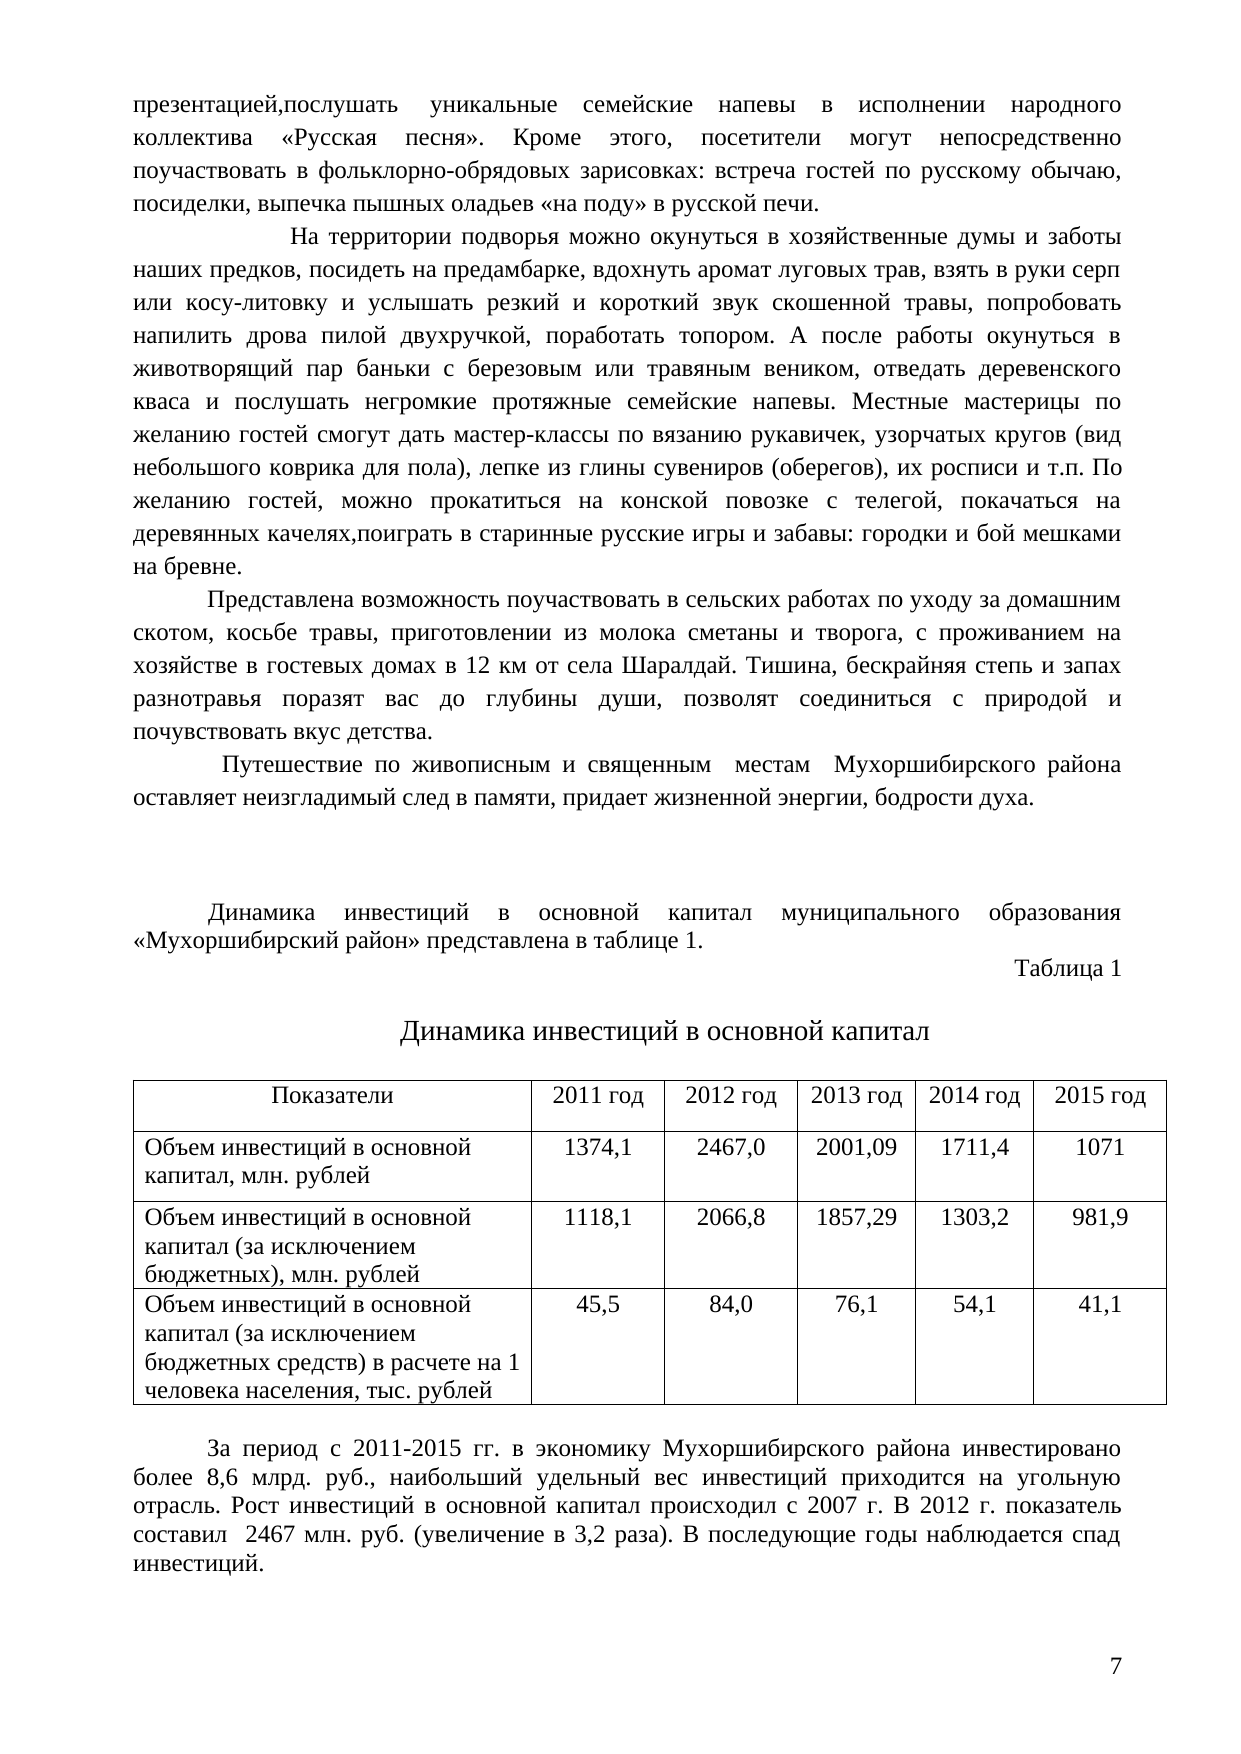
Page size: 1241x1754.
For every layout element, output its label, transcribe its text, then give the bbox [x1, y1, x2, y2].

table_cell 1857,29 [798, 1202, 915, 1288]
table_cell 1711,4 [916, 1132, 1033, 1201]
table_cell 76,1 [798, 1289, 915, 1404]
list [133, 89, 1122, 216]
table_header 2013 год [798, 1081, 915, 1131]
list На территории подворья можно окунуться в хозяйственные думы и заботы наших предков, посидеть на предамбарке, вдохнуть аромат луговых трав, взять в руки серп или косу-литовку и услышать резкий и короткий звук скошенной травы, попробовать напилить дрова пилой двухручкой, поработать топором. А после работы окунуться в животворящий пар баньки с березовым или травяным веником, отведать деревенского кваса и послушать негромкие протяжные семейские напевы. Местные мастерицы по желанию гостей смогут дать мастер-классы по вязанию рукавичек, узорчатых кругов (вид небольшого коврика для пола), лепке из глины сувениров (оберегов), их росписи и т.п. По желанию гостей, можно прокатиться на конской повозке с телегой, покачаться на деревянных качелях,поиграть в старинные русские игры и забавы: городки и бой мешками на бревне. [133, 221, 1122, 580]
text Динамика инвестиций в основной капитал муниципального образования «Мухоршибирский район» представлена в таблице 1. [133, 898, 1122, 954]
text За период с 2011-2015 гг. в экономику Мухоршибирского района инвестировано более 8,6 млрд. руб., наибольший удельный вес инвестиций приходится на угольную отрасль. Рост инвестиций в основной капитал происходил с 2007 г. В 2012 г. показатель составил 2467 млн. руб. (увеличение в 3,2 раза). В последующие годы наблюдается спад инвестиций. [133, 1433, 1122, 1577]
table_header 2014 год [916, 1081, 1033, 1131]
table_cell 84,0 [665, 1289, 797, 1404]
table_cell 981,9 [1034, 1202, 1166, 1288]
table_cell 2467,0 [665, 1132, 797, 1201]
table_cell 1071 [1034, 1132, 1166, 1201]
table_header 2015 год [1034, 1081, 1166, 1131]
table_cell Объем инвестиций в основной капитал (за исключением бюджетных), млн. рублей [134, 1202, 531, 1288]
table_cell 2001,09 [798, 1132, 915, 1201]
table_cell 1303,2 [916, 1202, 1033, 1288]
table_cell 45,5 [532, 1289, 664, 1404]
table_cell 2066,8 [665, 1202, 797, 1288]
list Представлена возможность поучаствовать в сельских работах по уходу за домашним скотом, косьбе травы, приготовлении из молока сметаны и творога, с проживанием на хозяйстве в гостевых домах в 12 км от села Шаралдай. Тишина, бескрайняя степь и запах разнотравья поразят вас до глубины души, позволят соединиться с природой и почувствовать вкус детства. [133, 584, 1122, 745]
table_cell 1118,1 [532, 1202, 664, 1288]
table_cell 1374,1 [532, 1132, 664, 1201]
table_cell 54,1 [916, 1289, 1033, 1404]
table_header 2012 год [665, 1081, 797, 1131]
table_cell Объем инвестиций в основной капитал (за исключением бюджетных средств) в расчете на 1 человека населения, тыс. рублей [134, 1289, 531, 1404]
table_cell 41,1 [1034, 1289, 1166, 1404]
table_header 2011 год [532, 1081, 664, 1131]
table_header Показатели [134, 1081, 531, 1131]
text Динамика инвестиций в основной капитал [133, 1014, 1122, 1047]
text Таблица 1 [133, 954, 1122, 982]
text Путешествие по живописным и священным местам Мухоршибирского района оставляет неизгладимый след в памяти, придает жизненной энергии, бодрости духа. [133, 749, 1122, 811]
table_cell Объем инвестиций в основной капитал, млн. рублей [134, 1132, 531, 1201]
